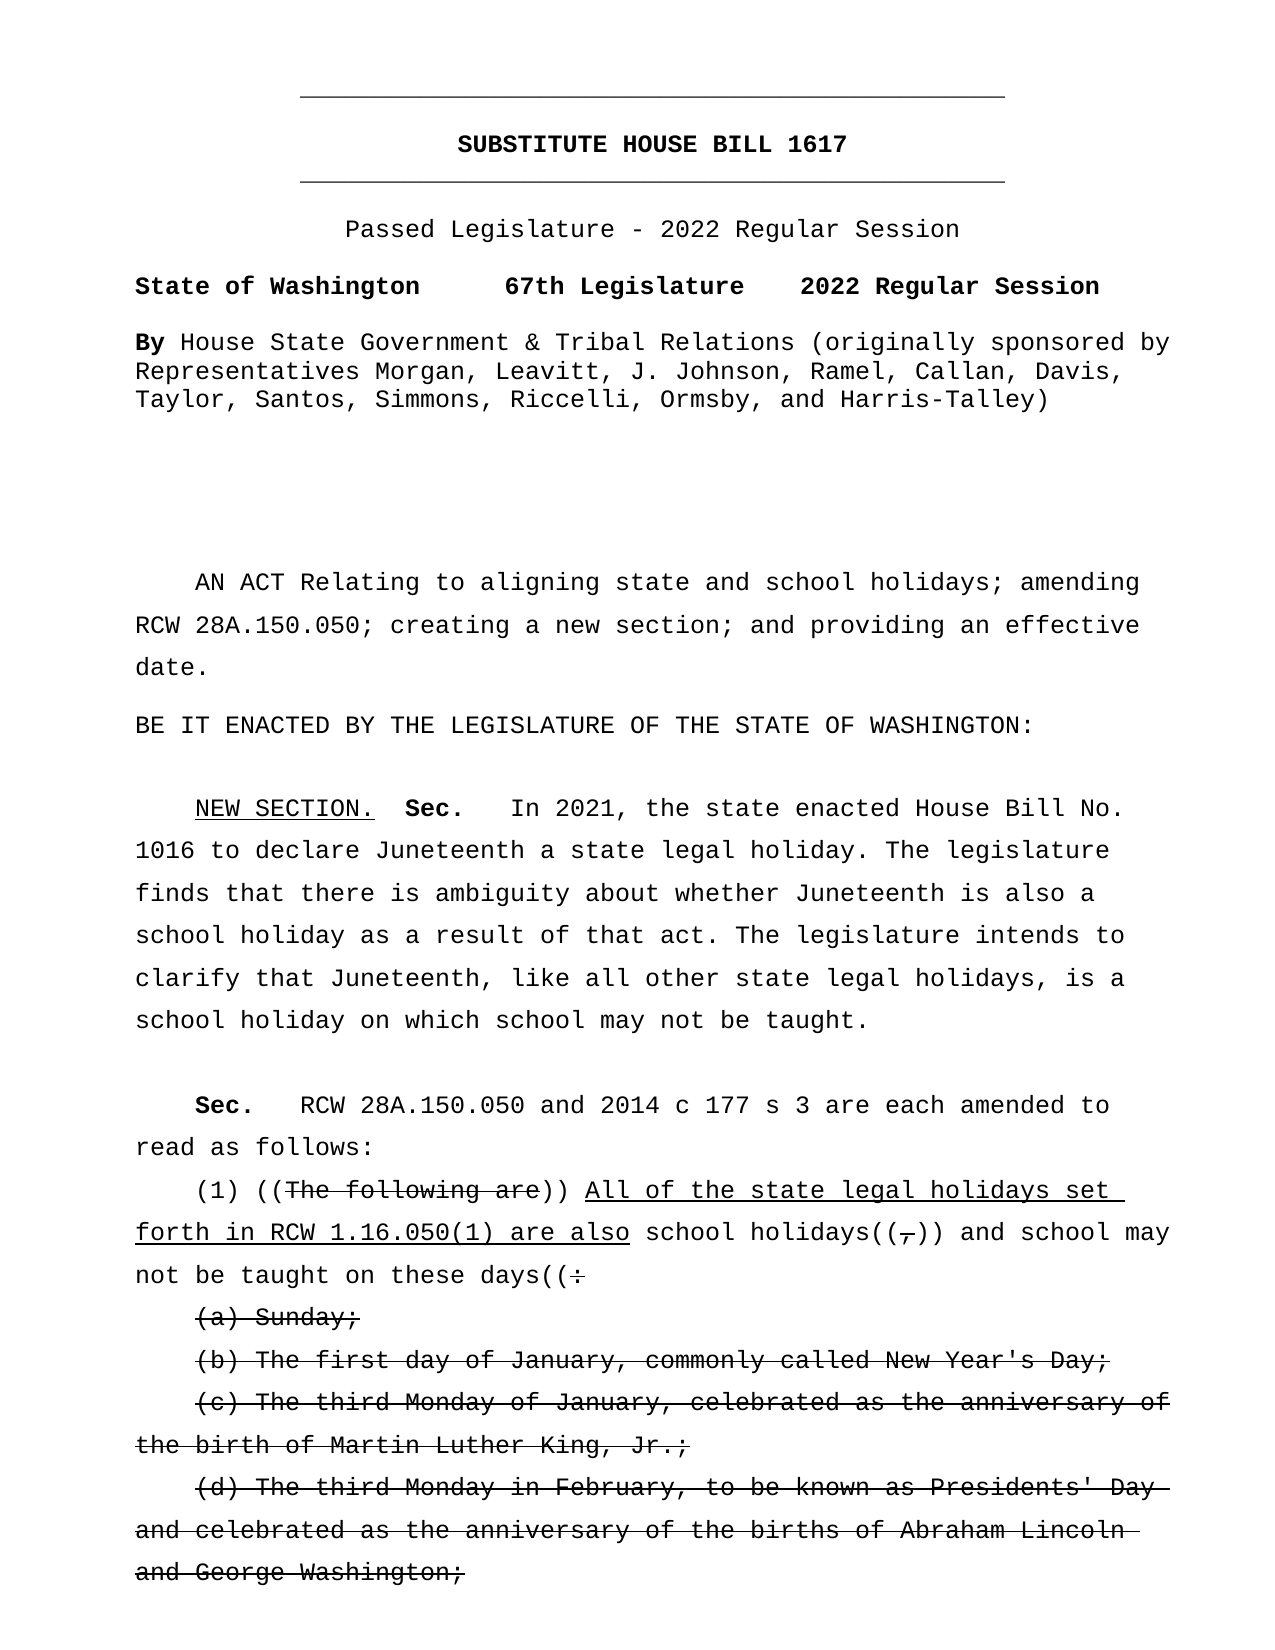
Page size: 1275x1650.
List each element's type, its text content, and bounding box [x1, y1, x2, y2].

text (c) The third Monday of January, celebrated as the anniversary of the birth of Martin Luther King, Jr.; [135, 1377, 1170, 1462]
text (d) The third Monday in February, to be known as Presidents' Day and celebrated as the anniversary of the births of Abraham Lincoln and George Washington; [135, 1462, 1170, 1589]
text (1) ((The following are)) All of the state legal holidays set forth in RCW 1.16.050(1) are also school holidays((,)) and school may not be taught on these days((: [135, 1164, 1170, 1292]
text _______________________________________________ [135, 75, 1170, 103]
text (b) The first day of January, commonly called New Year's Day; [135, 1334, 1170, 1377]
text By House State Government & Tribal Relations (originally sponsored by Representatives Morgan, Leavitt, J. Johnson, Ramel, Callan, Davis, Taylor, Santos, Simmons, Riccelli, Ormsby, and Harris-Talley) [135, 330, 1170, 415]
text _______________________________________________ [135, 160, 1170, 188]
text Passed Legislature - 2022 Regular Session [135, 217, 1170, 245]
text State of Washington 67th Legislature 2022 Regular Session [135, 273, 1170, 302]
text AN ACT Relating to aligning state and school holidays; amending RCW 28A.150.050; creating a new section; and providing an effective date. [135, 557, 1170, 684]
text SUBSTITUTE HOUSE BILL 1617 [135, 132, 1170, 160]
text NEW SECTION. Sec. In 2021, the state enacted House Bill No. 1016 to declare Juneteenth a state legal holiday. The legislature finds that there is ambiguity about whether Juneteenth is also a school holiday as a result of that act. The legislature intends to clarify that Juneteenth, like all other state legal holidays, is a school holiday on which school may not be taught. [135, 782, 1170, 1037]
text (a) Sunday; [135, 1292, 1170, 1334]
text BE IT ENACTED BY THE LEGISLATURE OF THE STATE OF WASHINGTON: [135, 712, 1170, 741]
text Sec. RCW 28A.150.050 and 2014 c 177 s 3 are each amended to read as follows: [135, 1079, 1170, 1164]
